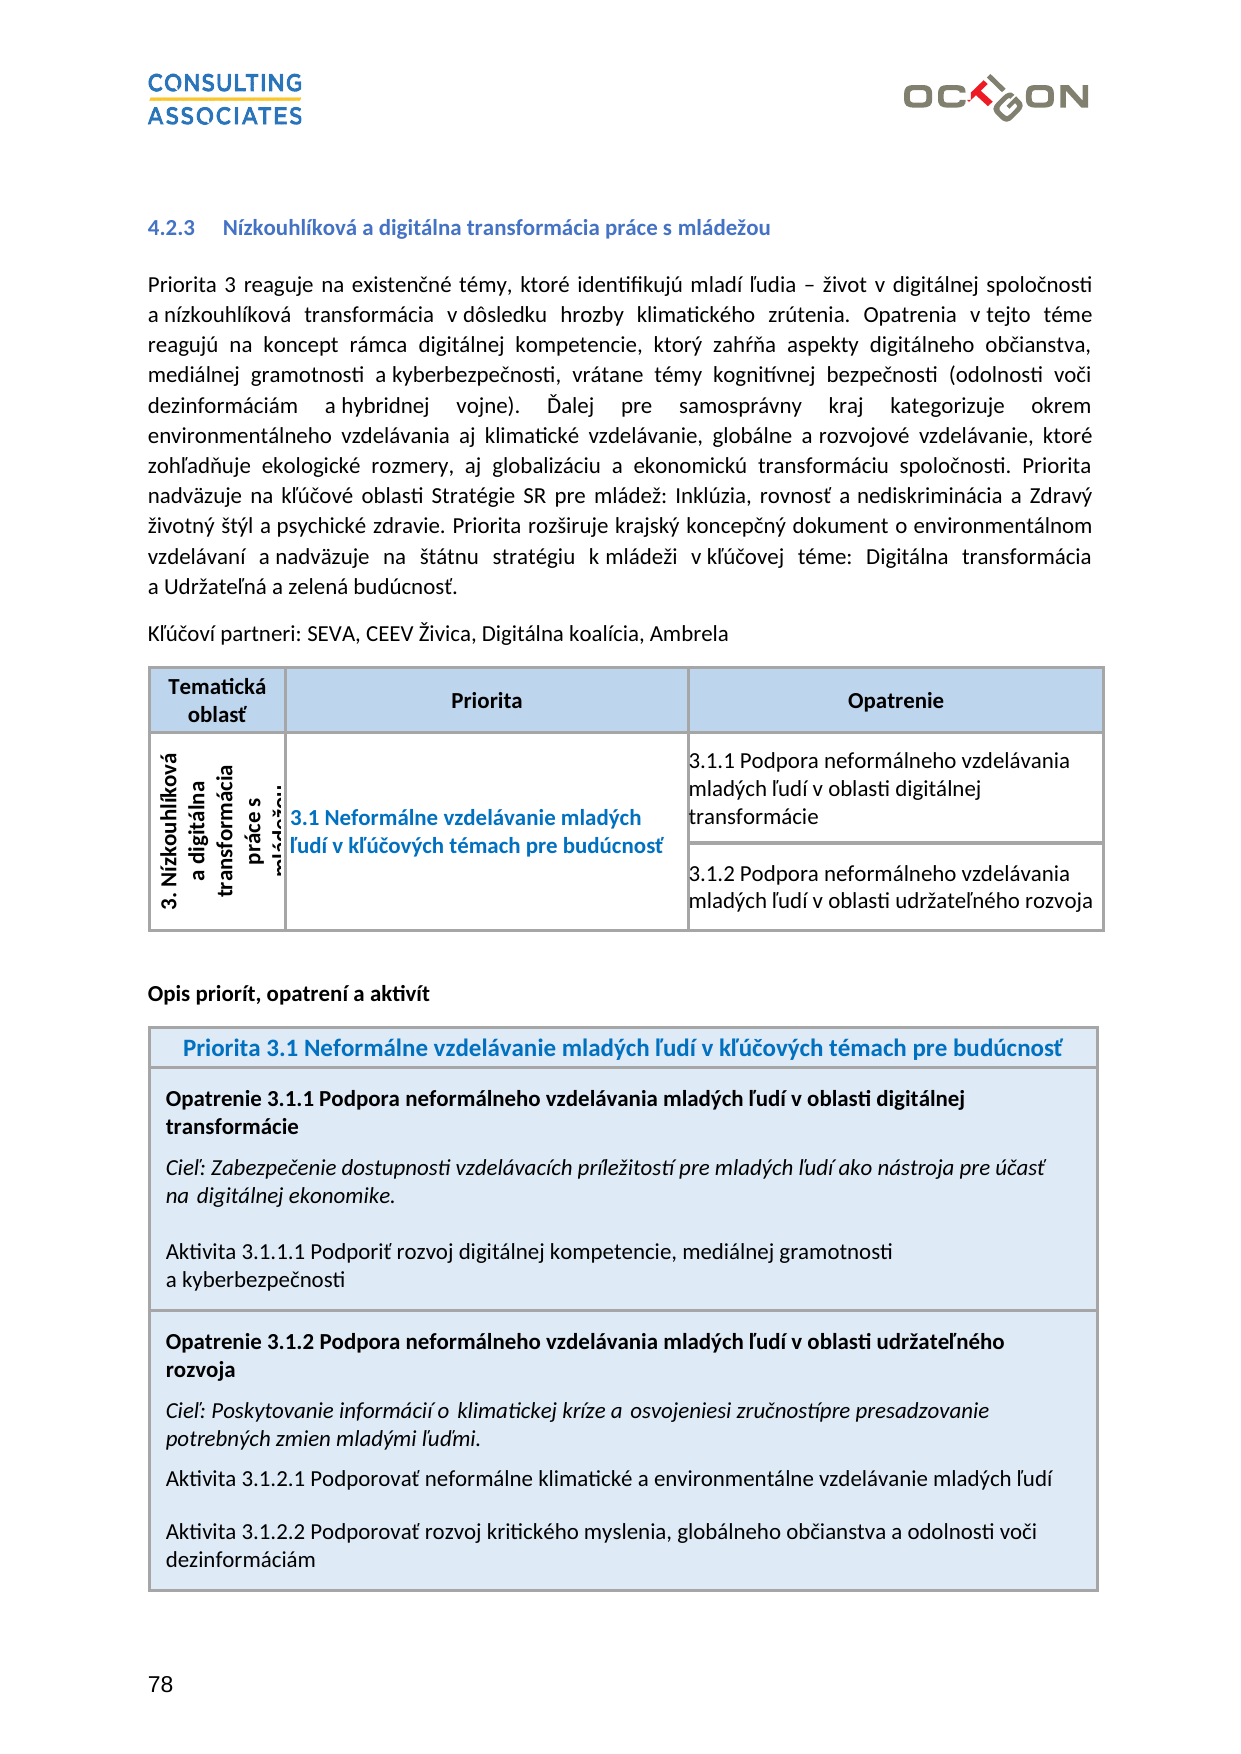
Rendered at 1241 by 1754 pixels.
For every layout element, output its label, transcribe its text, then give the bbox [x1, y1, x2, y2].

text Kľúčoví partneri: SEVA, CEEV Živica, Digitálna koalícia, Ambrela [148, 619, 1092, 647]
text Priorita 3 reaguje na existenčné témy, ktoré identifikujú mladí ľudia – život v digitálnej spoločnosti a nízkouhlíková transformácia v dôsledku hrozby klimatického zrútenia. Opatrenia v tejto téme reagujú na koncept rámca digitálnej kompetencie, ktorý zahŕňa aspekty digitálneho občianstva, mediálnej gramotnosti a kyberbezpečnosti, vrátane témy kognitívnej bezpečnosti (odolnosti voči dezinformáciám a hybridnej vojne). Ďalej pre samosprávny kraj kategorizuje okrem environmentálneho vzdelávania aj klimatické vzdelávanie, globálne a rozvojové vzdelávanie, ktoré zohľadňuje ekologické rozmery, aj globalizáciu a ekonomickú transformáciu spoločnosti. Priorita nadväzuje na kľúčové oblasti Stratégie SR pre mládež: Inklúzia, rovnosť a nediskriminácia a Zdravý životný štýl a psychické zdravie. Priorita rozširuje krajský koncepčný dokument o environmentálnom vzdelávaní a nadväzuje na štátnu stratégiu k mládeži v kľúčovej téme: Digitálna transformácia a Udržateľná a zelená budúcnosť. [148, 270, 1092, 600]
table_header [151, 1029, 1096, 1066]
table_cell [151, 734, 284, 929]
picture [147, 73, 302, 125]
subtitle Nízkouhlíková a digitálna transformácia práce s mládežou [148, 213, 1092, 241]
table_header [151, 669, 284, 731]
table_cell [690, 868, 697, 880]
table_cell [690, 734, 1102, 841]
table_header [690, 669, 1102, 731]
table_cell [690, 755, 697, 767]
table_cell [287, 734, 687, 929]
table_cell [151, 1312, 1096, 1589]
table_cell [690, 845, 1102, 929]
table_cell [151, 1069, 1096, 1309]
text Opis priorít, opatrení a aktivít [148, 979, 1092, 1007]
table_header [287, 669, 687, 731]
